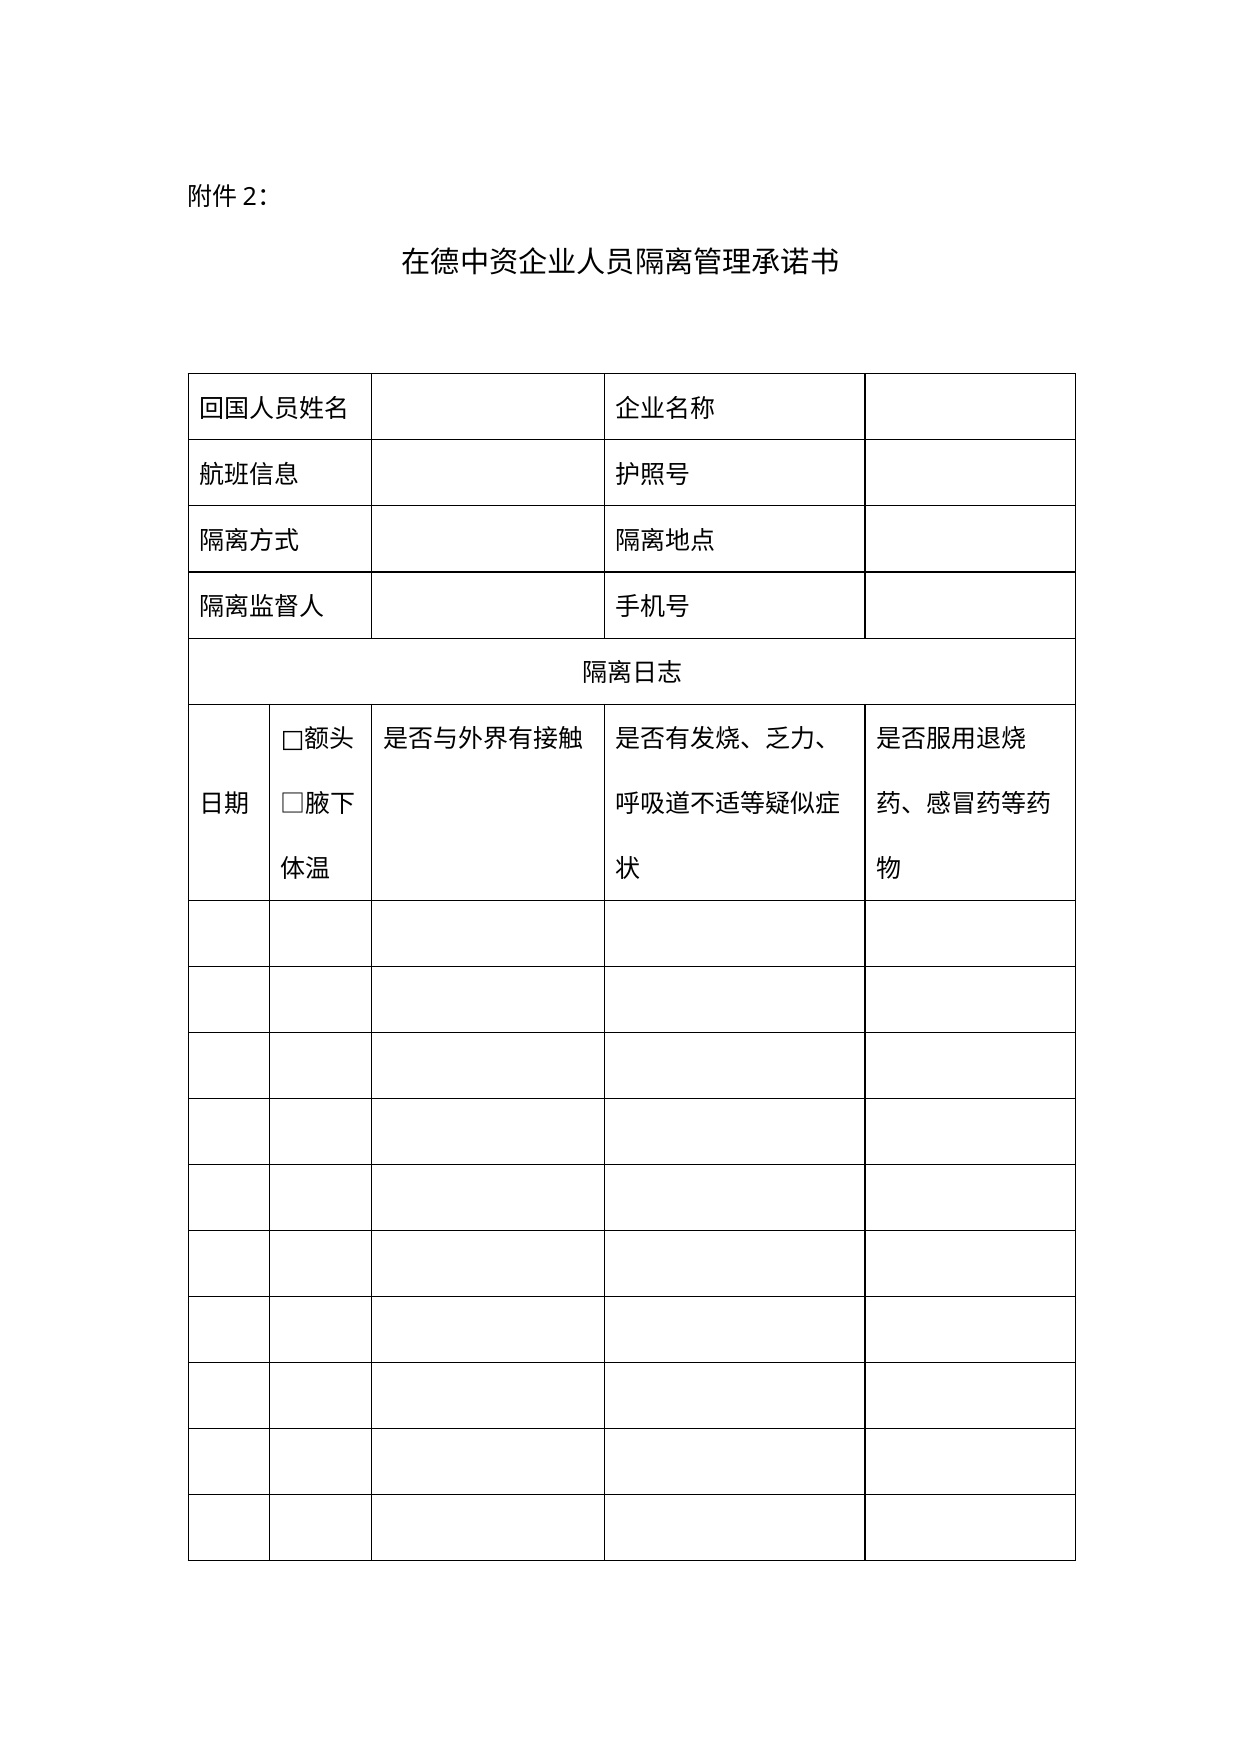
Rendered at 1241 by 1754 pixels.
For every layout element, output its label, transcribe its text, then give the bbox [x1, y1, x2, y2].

table_cell 手机号 [605, 573, 864, 637]
table_cell [605, 967, 864, 1032]
table_cell [270, 1429, 371, 1494]
table_header 企业名称 [605, 374, 864, 439]
table_cell [189, 1363, 269, 1428]
table_cell [270, 901, 371, 966]
table_cell [372, 1165, 604, 1230]
table_cell [866, 1099, 1075, 1164]
table_header 回国人员姓名 [189, 374, 371, 439]
table_cell [189, 901, 269, 966]
table_cell [372, 967, 604, 1032]
table_cell [189, 1429, 269, 1494]
table_cell [866, 1363, 1075, 1428]
table_cell [866, 440, 1075, 505]
table_cell [866, 1495, 1075, 1560]
table_cell 航班信息 [189, 440, 371, 505]
table_cell [605, 1297, 864, 1362]
table_header [866, 374, 1075, 439]
table_cell [866, 967, 1075, 1032]
table_cell [605, 1099, 864, 1164]
table_cell [189, 1297, 269, 1362]
table_cell [866, 1165, 1075, 1230]
table_cell [866, 901, 1075, 966]
table_cell [372, 1231, 604, 1296]
text 附件2： [187, 162, 1053, 227]
table_cell [605, 1165, 864, 1230]
table_cell [605, 1495, 864, 1560]
table_cell [372, 506, 604, 571]
table_cell [189, 1033, 269, 1098]
table_cell [372, 1495, 604, 1560]
table_cell [605, 1429, 864, 1494]
table_cell 是否有发烧、乏力、呼吸道不适等疑似症状 [605, 705, 864, 899]
table_cell [866, 1033, 1075, 1098]
table_cell 隔离地点 [605, 506, 864, 571]
table_cell 隔离监督人 [189, 573, 371, 637]
table_cell [189, 1099, 269, 1164]
table_cell 是否服用退烧药、感冒药等药物 [866, 705, 1075, 899]
table_cell [372, 1429, 604, 1494]
table_cell [372, 573, 604, 637]
table_cell [270, 967, 371, 1032]
table_cell [372, 1297, 604, 1362]
table_cell [372, 440, 604, 505]
table_cell [270, 1033, 371, 1098]
table_cell [372, 1099, 604, 1164]
table_cell 护照号 [605, 440, 864, 505]
table_cell [372, 1363, 604, 1428]
table_cell 隔离日志 [189, 639, 1075, 703]
table_cell [270, 1231, 371, 1296]
table_cell [866, 1231, 1075, 1296]
table_cell [270, 1495, 371, 1560]
table_cell □额头□腋下体温 [270, 705, 371, 899]
table_cell [605, 1231, 864, 1296]
table_header [372, 374, 604, 439]
table_cell [189, 1165, 269, 1230]
text 在德中资企业人员隔离管理承诺书 [187, 227, 1053, 292]
table_cell [866, 1429, 1075, 1494]
table_cell [605, 1363, 864, 1428]
table_cell 日期 [189, 705, 269, 899]
table_cell [270, 1165, 371, 1230]
table_cell [189, 1231, 269, 1296]
table_cell 隔离方式 [189, 506, 371, 571]
table_cell [189, 1495, 269, 1560]
table_cell [605, 901, 864, 966]
table_cell [270, 1297, 371, 1362]
table_cell [866, 1297, 1075, 1362]
table_cell [866, 506, 1075, 571]
table_cell [270, 1363, 371, 1428]
table_cell [372, 901, 604, 966]
table_cell [605, 1033, 864, 1098]
table_cell [372, 1033, 604, 1098]
table_cell 是否与外界有接触 [372, 705, 604, 899]
table_cell [866, 573, 1075, 637]
table_cell [270, 1099, 371, 1164]
table_cell [189, 967, 269, 1032]
